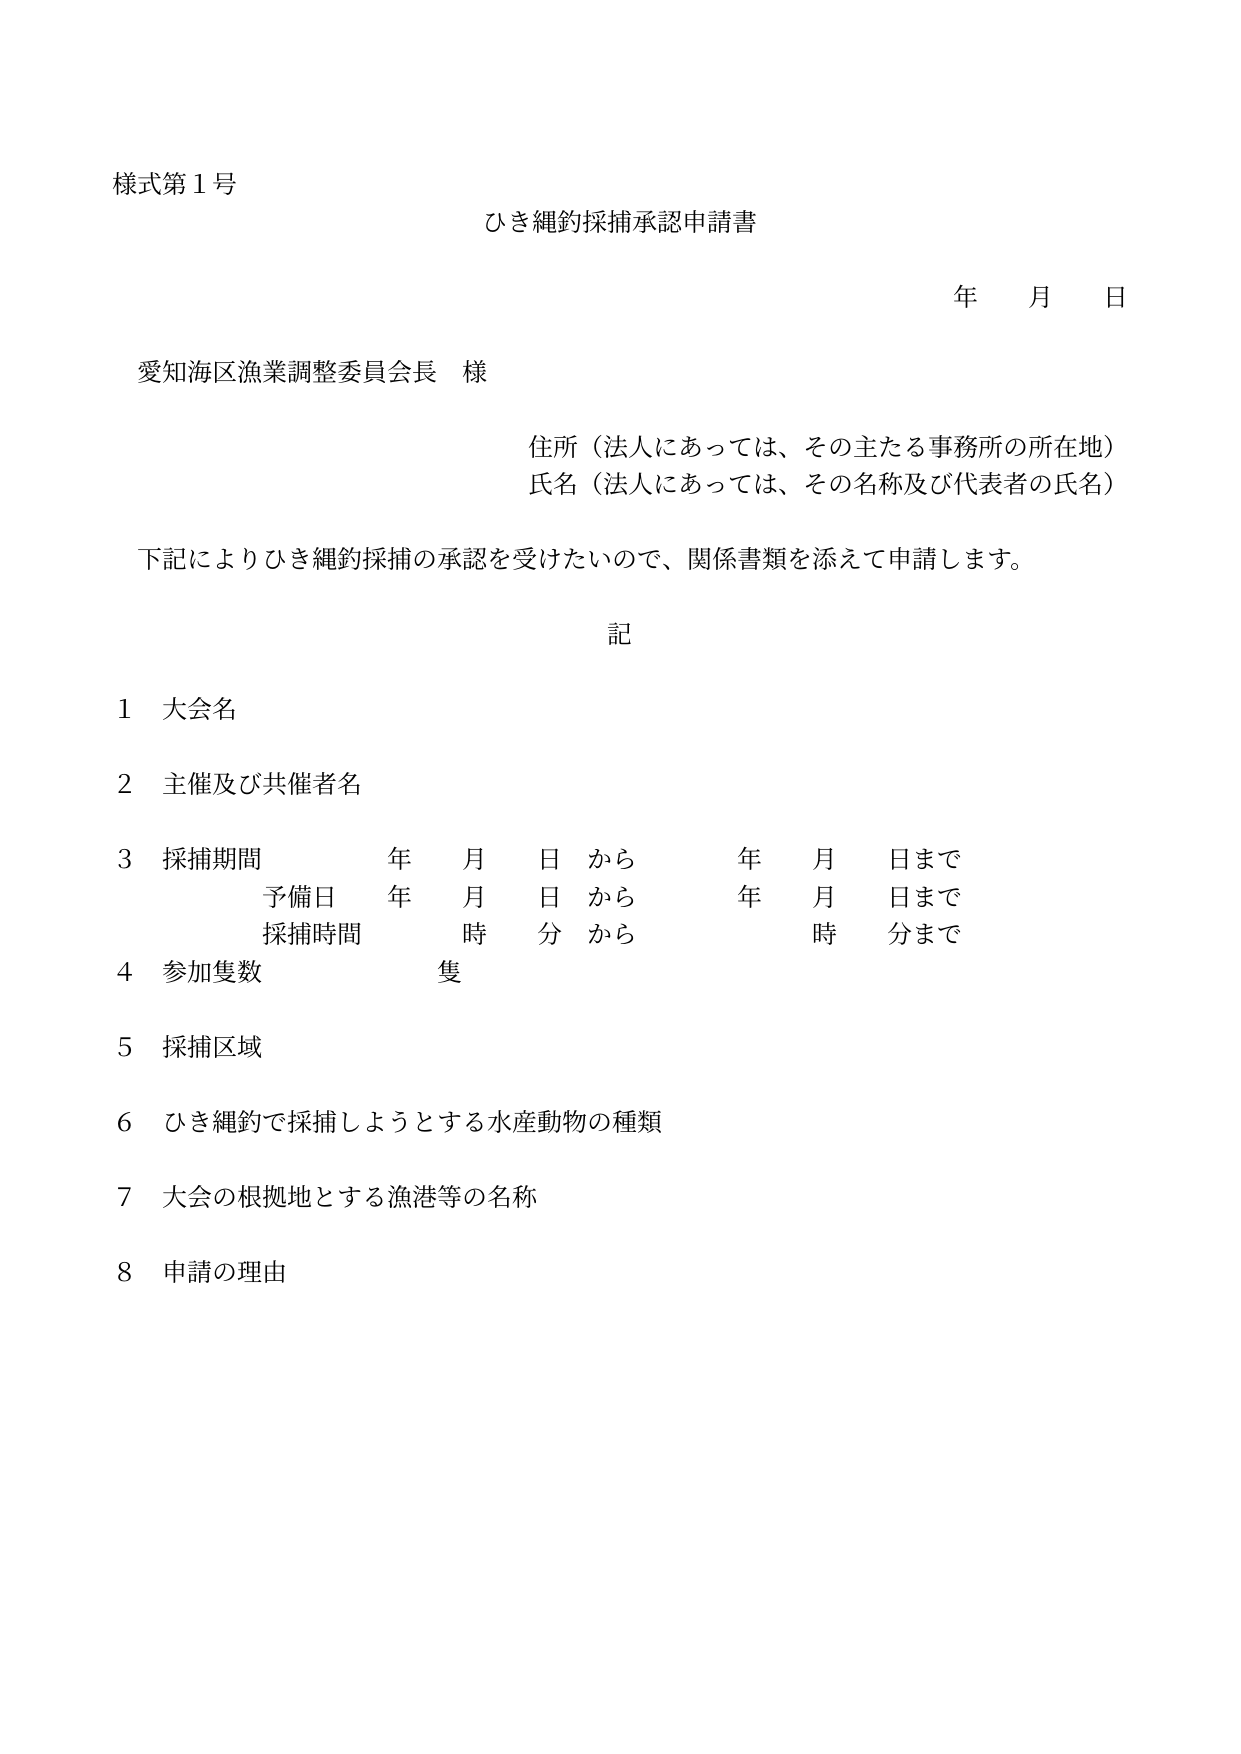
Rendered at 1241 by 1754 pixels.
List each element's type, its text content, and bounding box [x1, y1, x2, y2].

text 年 月 日 [112, 277, 1128, 314]
text 氏名（法人にあっては、その名称及び代表者の氏名） [112, 464, 1128, 502]
text ４ 参加隻数 隻 [112, 952, 1128, 989]
text 様式第１号 [112, 164, 1128, 202]
text ６ ひき縄釣で採捕しようとする水産動物の種類 [112, 1102, 1128, 1139]
text ７ 大会の根拠地とする漁港等の名称 [112, 1177, 1128, 1214]
text 愛知海区漁業調整委員会長 様 [112, 352, 1128, 389]
text １ 大会名 [112, 689, 1128, 727]
text 下記によりひき縄釣採捕の承認を受けたいので、関係書類を添えて申請します。 [112, 539, 1128, 577]
text 住所（法人にあっては、その主たる事務所の所在地） [112, 427, 1128, 464]
text ５ 採捕区域 [112, 1027, 1128, 1064]
text 予備日 年 月 日 から 年 月 日まで [112, 877, 1128, 914]
subtitle 記 [112, 614, 1128, 652]
text ２ 主催及び共催者名 [112, 764, 1128, 802]
text 採捕時間 時 分 から 時 分まで [112, 914, 1128, 952]
text ８ 申請の理由 [112, 1252, 1128, 1289]
text ３ 採捕期間 年 月 日 から 年 月 日まで [112, 839, 1128, 877]
text ひき縄釣採捕承認申請書 [112, 202, 1128, 239]
